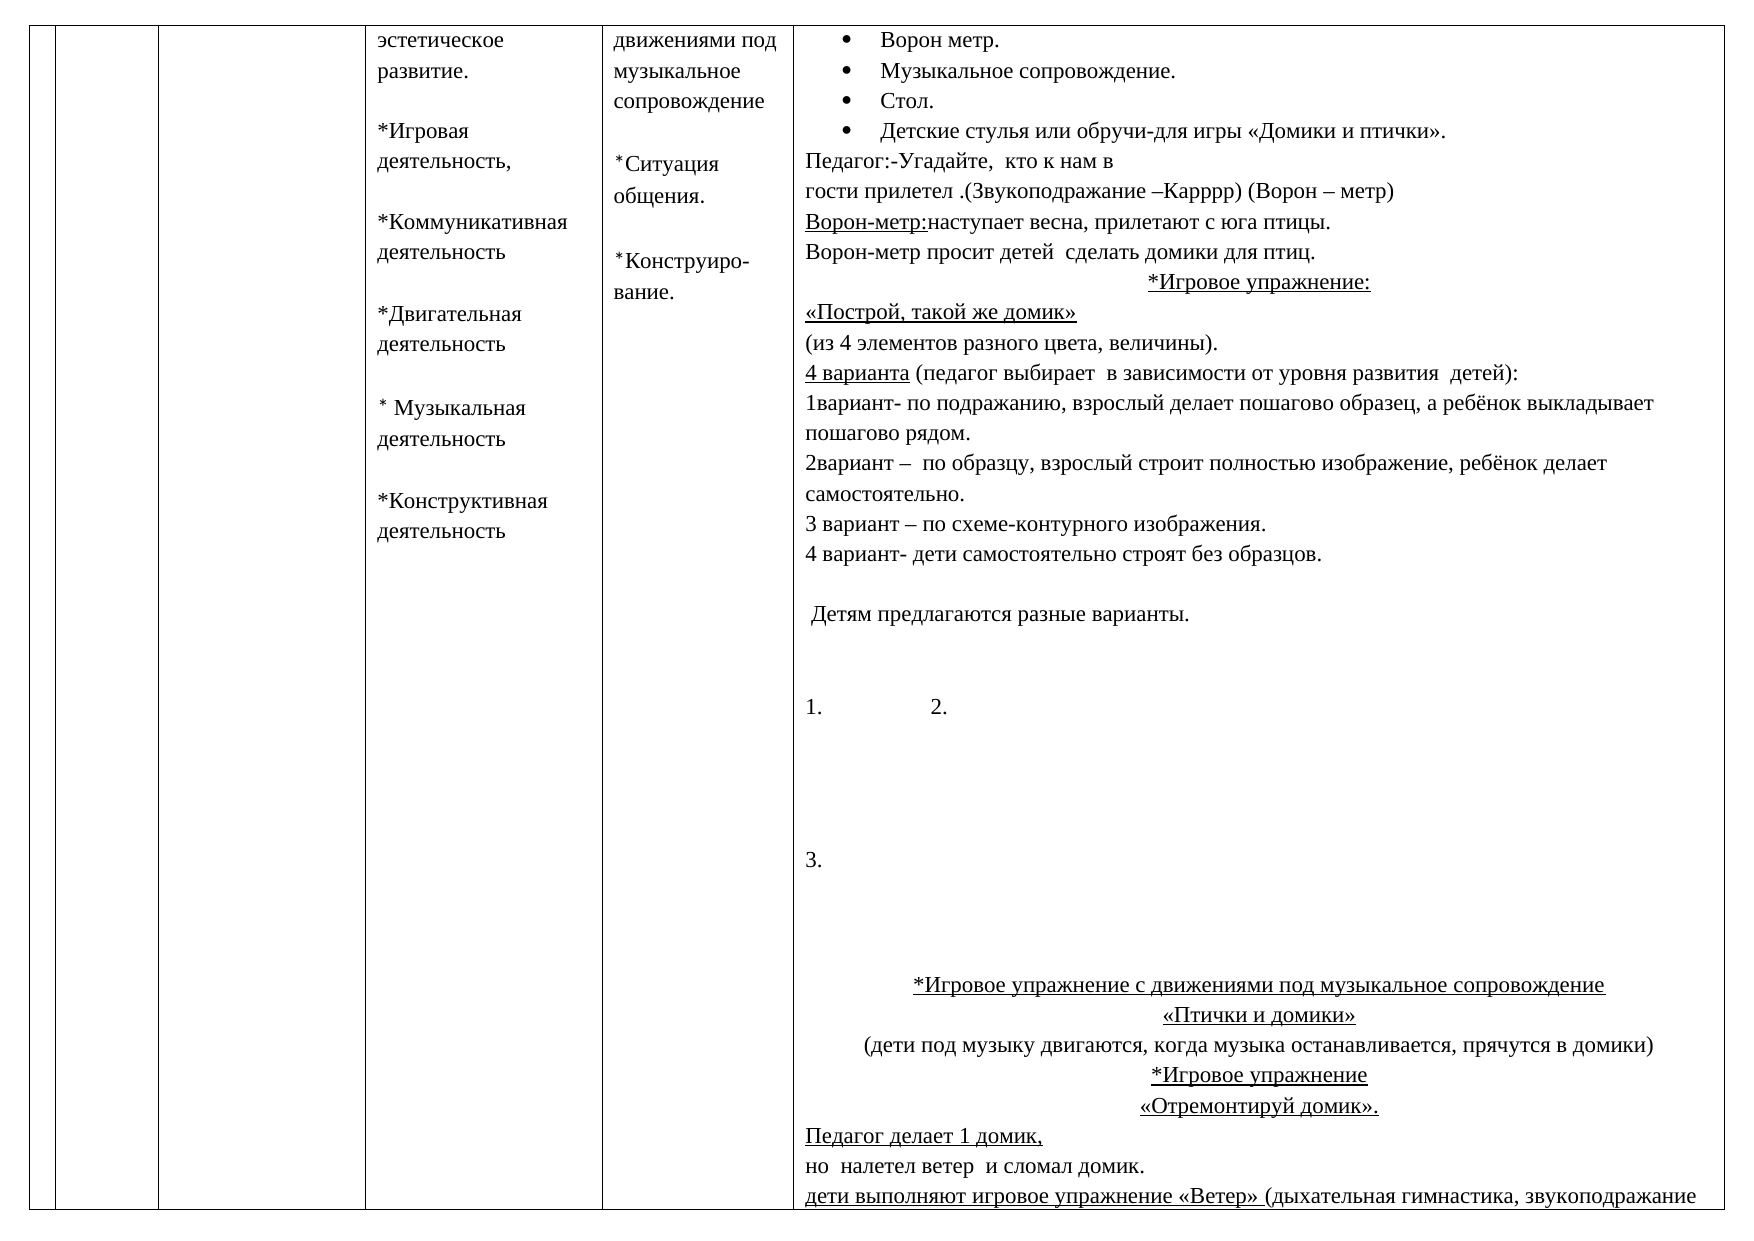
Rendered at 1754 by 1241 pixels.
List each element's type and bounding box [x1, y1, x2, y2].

table_cell [794, 26, 1724, 1209]
table_cell [603, 26, 793, 1209]
table_cell [366, 26, 602, 1209]
table_cell [159, 26, 365, 1209]
